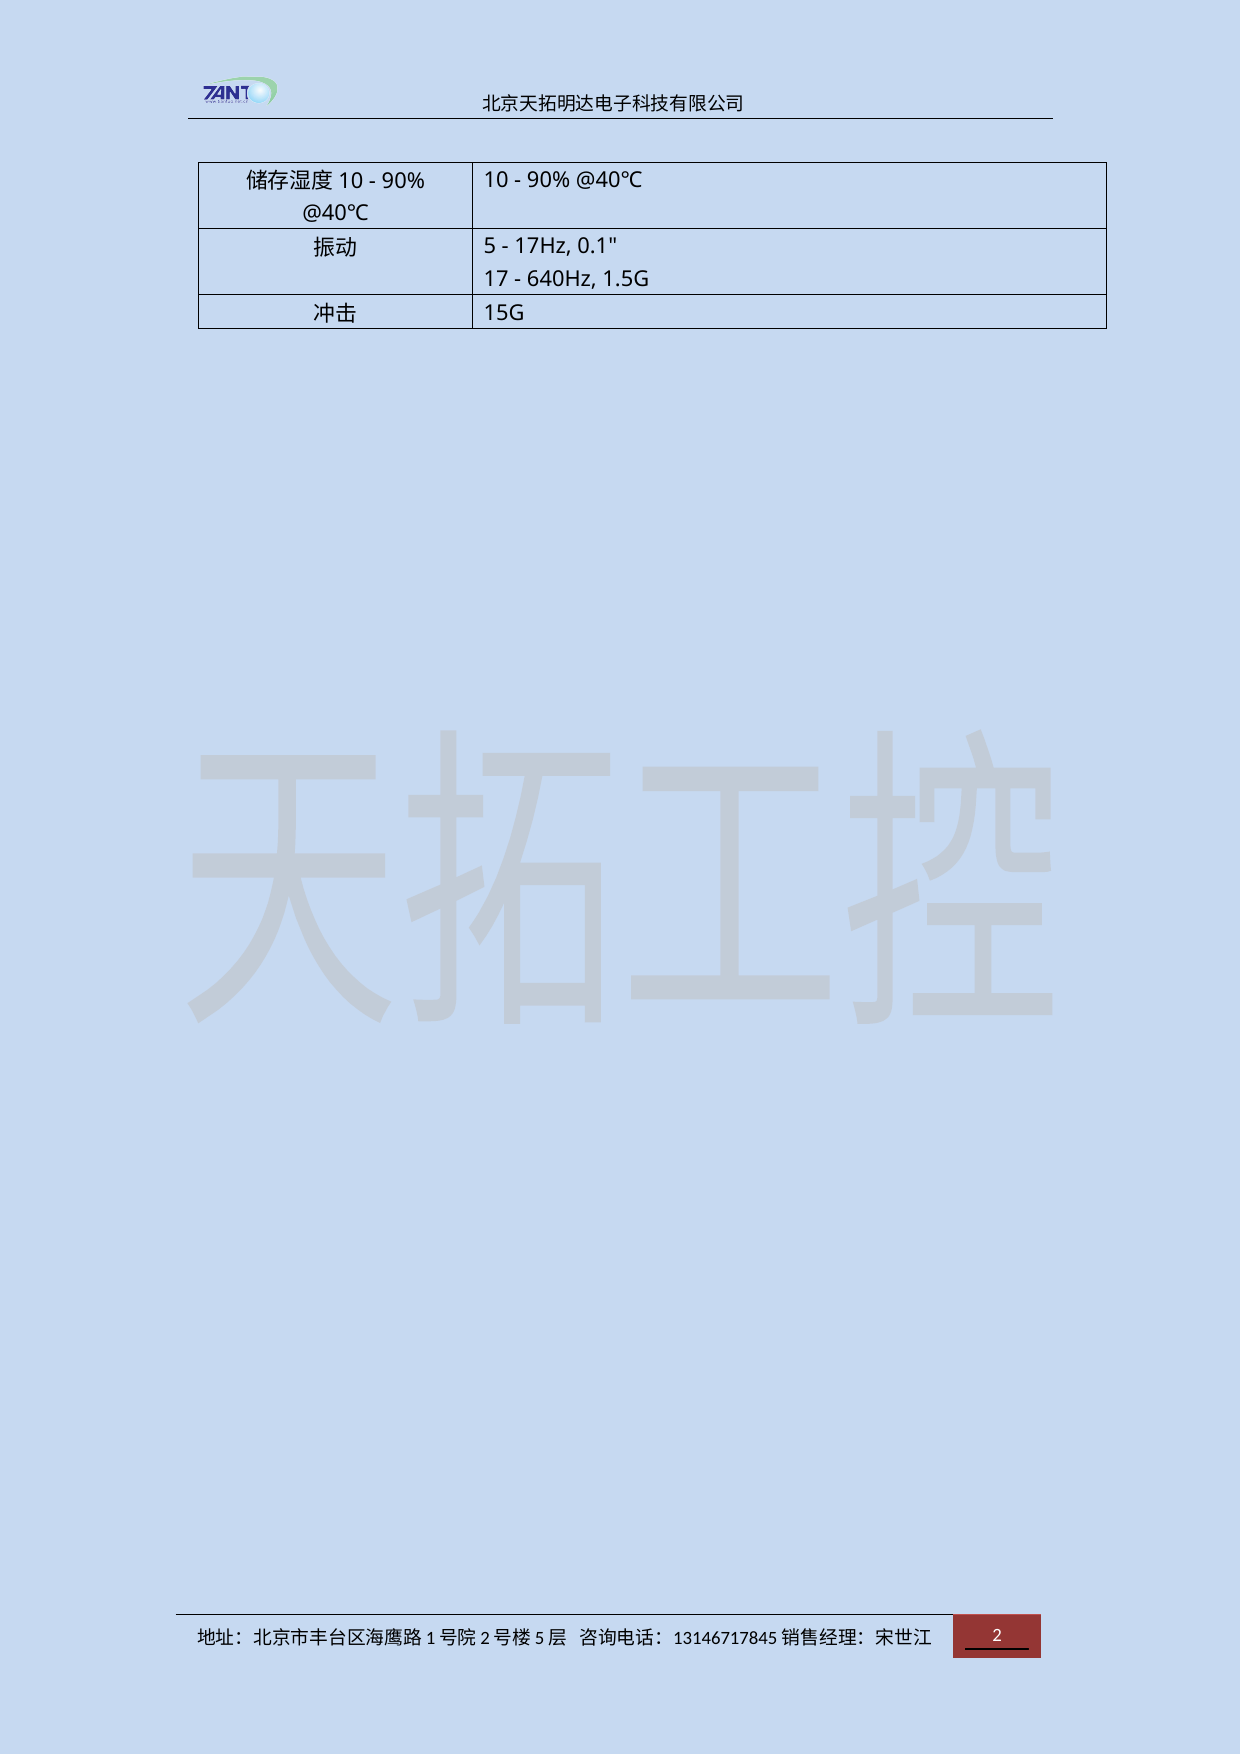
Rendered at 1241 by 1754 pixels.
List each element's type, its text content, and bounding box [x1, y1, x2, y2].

table_cell 10 - 90% @ [473, 163, 1106, 228]
picture [200, 70, 279, 110]
table_cell 冲击 [199, 295, 472, 328]
table_cell 储存湿度 10 - 90% @40℃ [199, 163, 472, 228]
table_cell 振动 [199, 229, 472, 294]
table_cell 5 - 17Hz, 0.1" 17 - 640Hz, [473, 229, 1106, 294]
table_cell [473, 295, 1106, 328]
